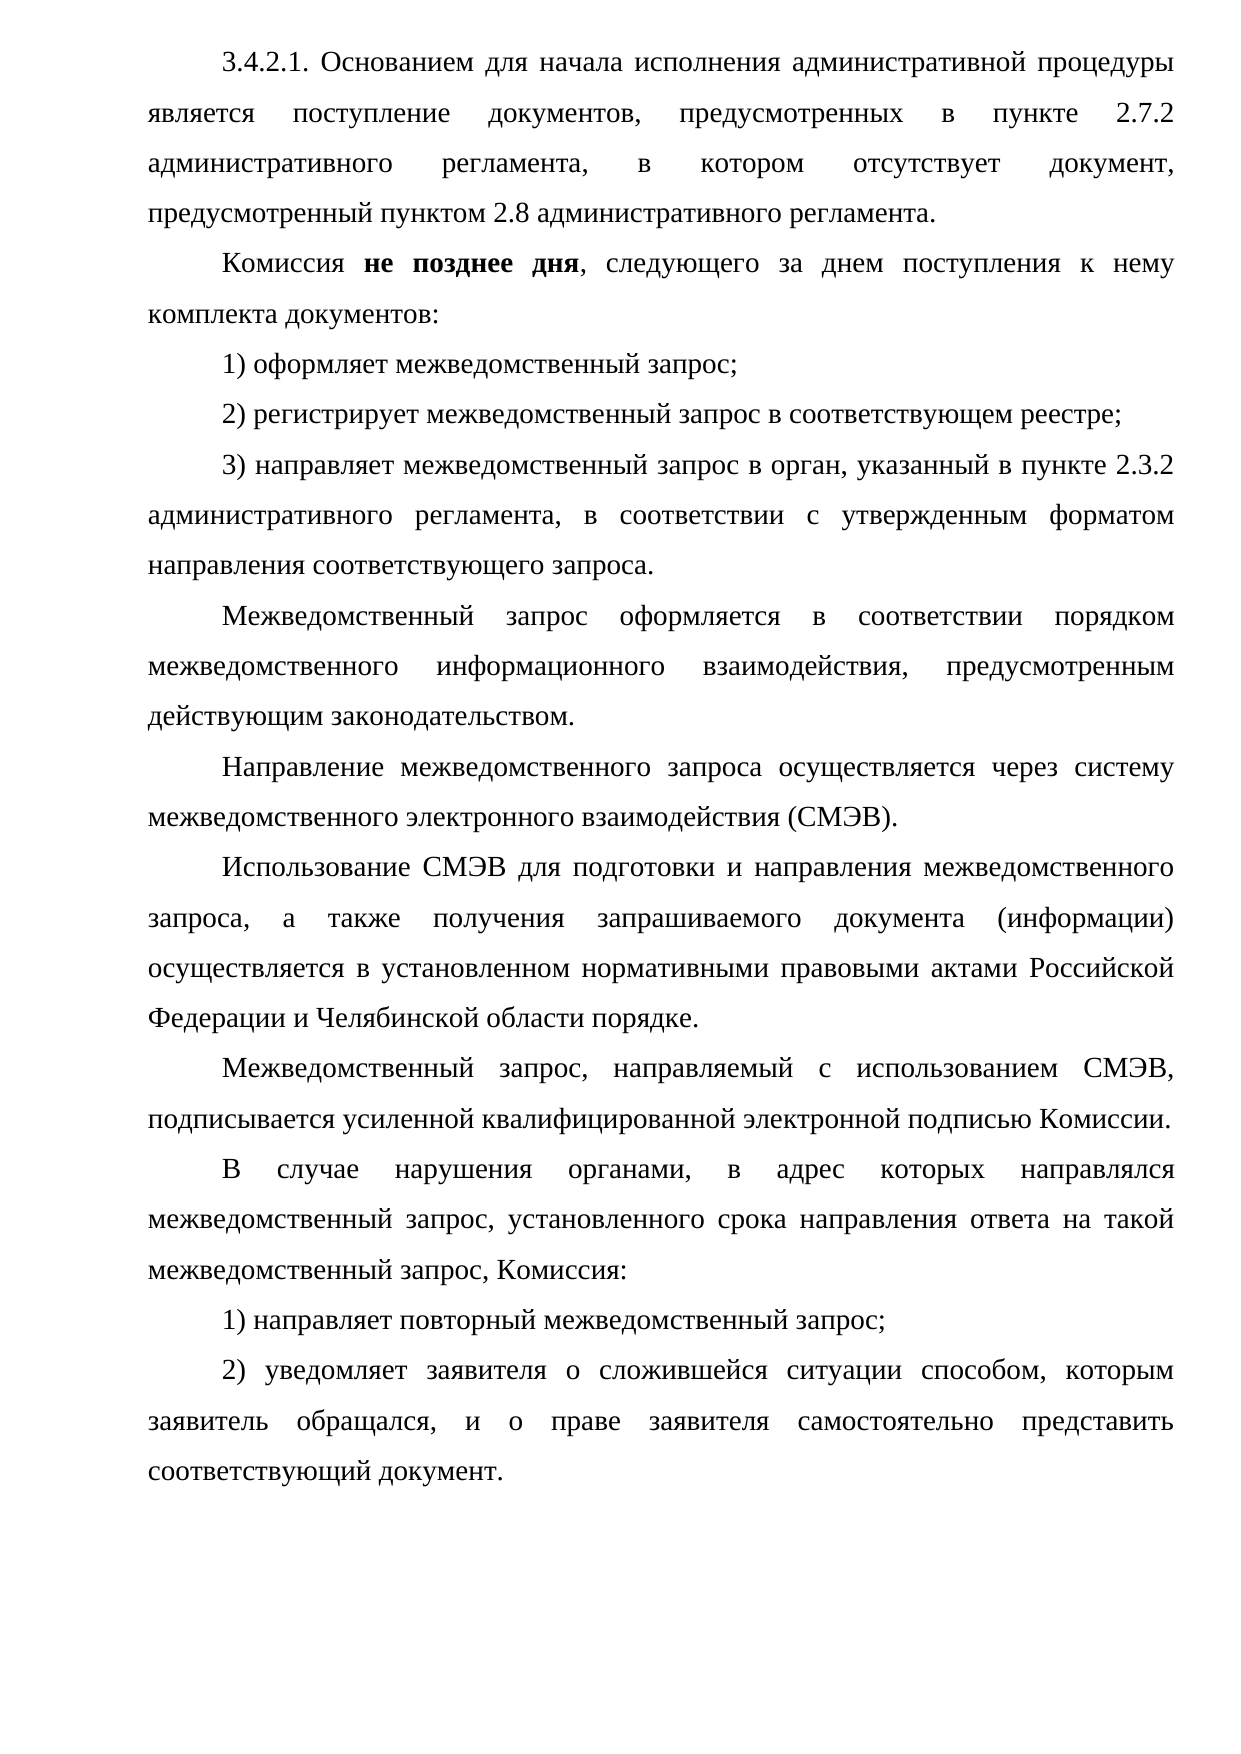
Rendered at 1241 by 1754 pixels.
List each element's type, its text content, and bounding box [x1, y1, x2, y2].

text Межведомственный запрос оформляется в соответствии порядком межведомственного информационного взаимодействия, предусмотренным действующим законодательством. [148, 598, 1175, 732]
text 2) регистрирует межведомственный запрос в соответствующем реестре; [148, 397, 1175, 430]
text Направление межведомственного запроса осуществляется через систему межведомственного электронного взаимодействия (СМЭВ). [148, 749, 1175, 833]
text Комиссия не позднее дня, следующего за днем поступления к нему комплекта документов: [148, 246, 1175, 329]
text 3) направляет межведомственный запрос в орган, указанный в пункте 2.3.2 административного регламента, в соответствии с утвержденным форматом направления соответствующего запроса. [148, 447, 1175, 581]
text 1) оформляет межведомственный запрос; [148, 346, 1175, 380]
text Межведомственный запрос, направляемый с использованием СМЭВ, подписывается усиленной квалифицированной электронной подписью Комиссии. [148, 1051, 1175, 1134]
text В случае нарушения органами, в адрес которых направлялся межведомственный запрос, установленного срока направления ответа на такой межведомственный запрос, Комиссия: [148, 1151, 1175, 1285]
text 3.4.2.1. Основанием для начала исполнения административной процедуры является поступление документов, предусмотренных в пункте 2.7.2 административного регламента, в котором отсутствует документ, предусмотренный пунктом 2.8 административного регламента. [148, 44, 1175, 229]
text Использование СМЭВ для подготовки и направления межведомственного запроса, а также получения запрашиваемого документа (информации) осуществляется в установленном нормативными правовыми актами Российской Федерации и Челябинской области порядке. [148, 849, 1175, 1034]
text 2) уведомляет заявителя о сложившейся ситуации способом, которым заявитель обращался, и о праве заявителя самостоятельно представить соответствующий документ. [148, 1352, 1175, 1487]
text 1) направляет повторный межведомственный запрос; [148, 1302, 1175, 1336]
